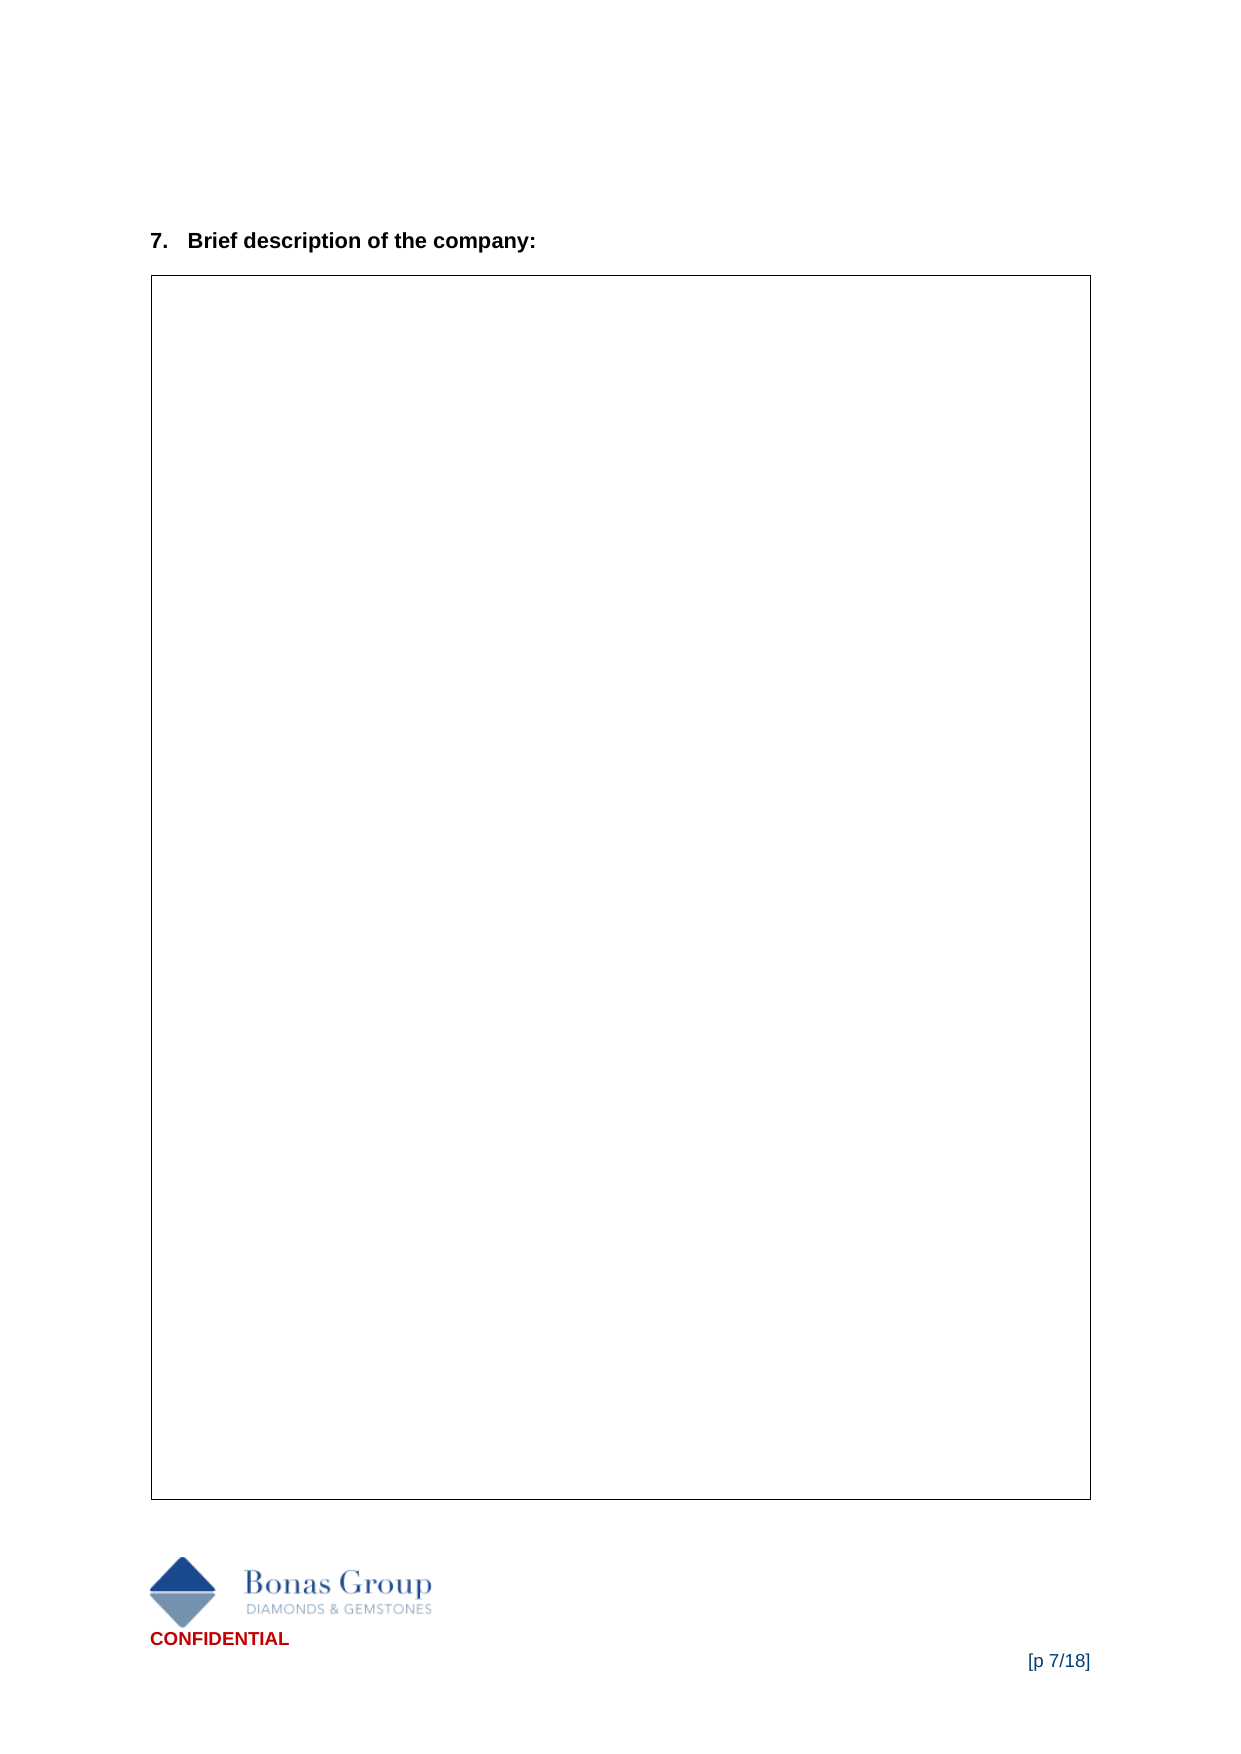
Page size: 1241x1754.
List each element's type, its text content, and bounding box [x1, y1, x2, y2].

picture [150, 1557, 432, 1628]
table_header [152, 276, 1090, 1499]
list Brief description of the company: [150, 228, 1090, 253]
